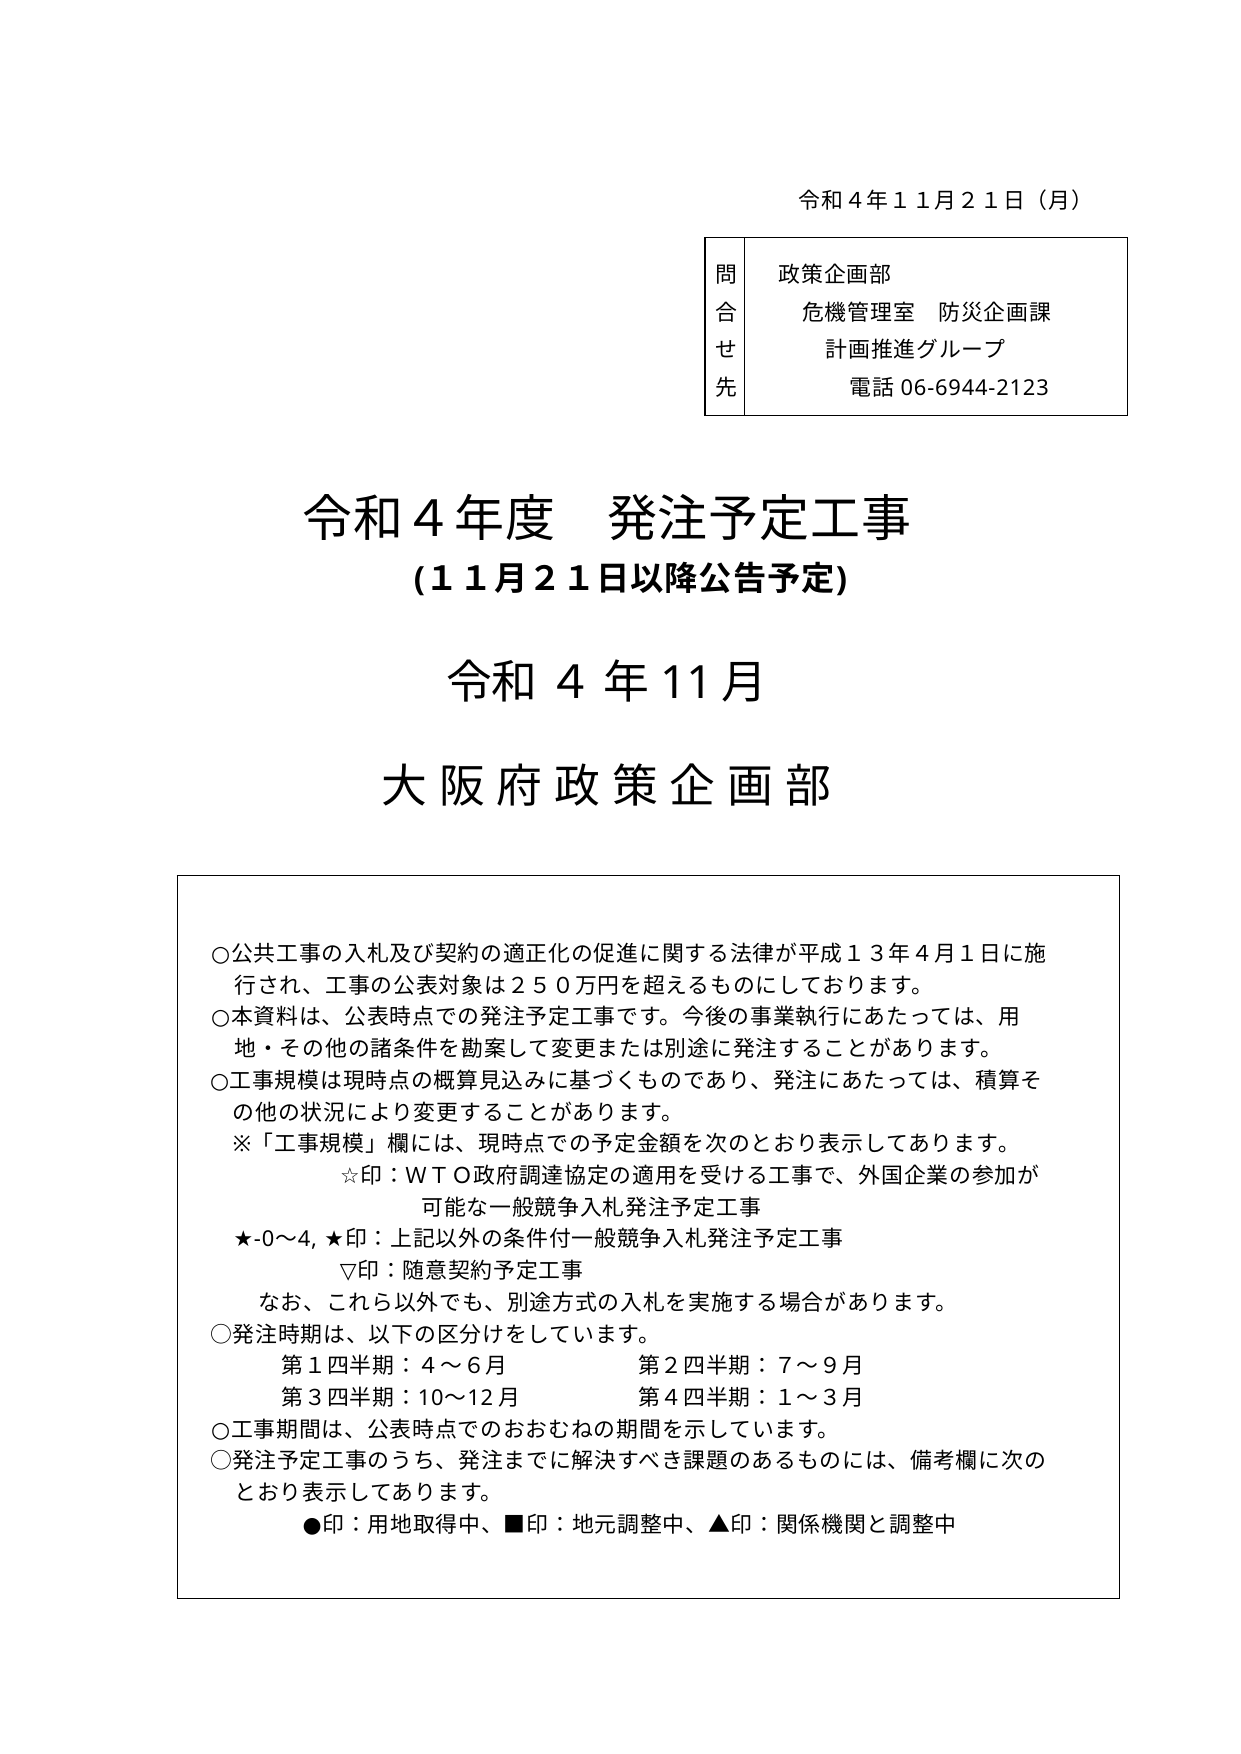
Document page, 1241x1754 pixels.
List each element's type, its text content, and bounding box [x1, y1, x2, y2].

text 令和 ４ 年 11月 [118, 645, 1095, 712]
table_header 政策企画部 危機管理室 防災企画課 計画推進グループ 電話 06-6944-2123 [745, 238, 1127, 415]
text 令和４年度 発注予定工事 [118, 479, 1095, 551]
text 令和４年１１月２１日（月） [118, 177, 1133, 215]
table_header 問合せ先 [706, 238, 744, 415]
text 大 阪 府 政 策 企 画 部 [118, 749, 1095, 816]
table_header ○公共工事の入札及び契約の適正化の促進に関する法律が平成１３年４月１日に施行され、工事の公表対象は２５０万円を超えるものにしております。 ○本資料は、公表時点での発注予定工事です。今後の事業執行にあたっては、用地・その他の諸条件を勘案して変更または別途に発注することがあります。 ○工事規模は現時点の概算見込みに基づくものであり、発注にあたっては、積算その他の状況により変更することがあります。 ※「工事規模」欄には、現時点での予定金額を次のとおり表示してあります｡ ☆印：ＷＴＯ政府調達協定の適用を受ける工事で、外国企業の参加が可能な一般競争入札発注予定工事 ★-0～4, ★印：上記以外の条件付一般競争入札発注予定工事 ▽印：随意契約予定工事 なお、これら以外でも、別途方式の入札を実施する場合があります。 ○発注時期は、以下の区分けをしています。 第１四半期：４～６月 第２四半期：７～９月 第３四半期：10～12月 第４四半期：１～３月 ○工事期間は、公表時点でのおおむねの期間を示しています。 ○発注予定工事のうち、発注までに解決すべき課題のあるものには、備考欄に次のとおり表示してあります。 ●印：用地取得中、■印：地元調整中、▲印：関係機関と調整中 [178, 876, 1119, 1598]
text (１１月２１日以降公告予定) [118, 551, 1142, 600]
